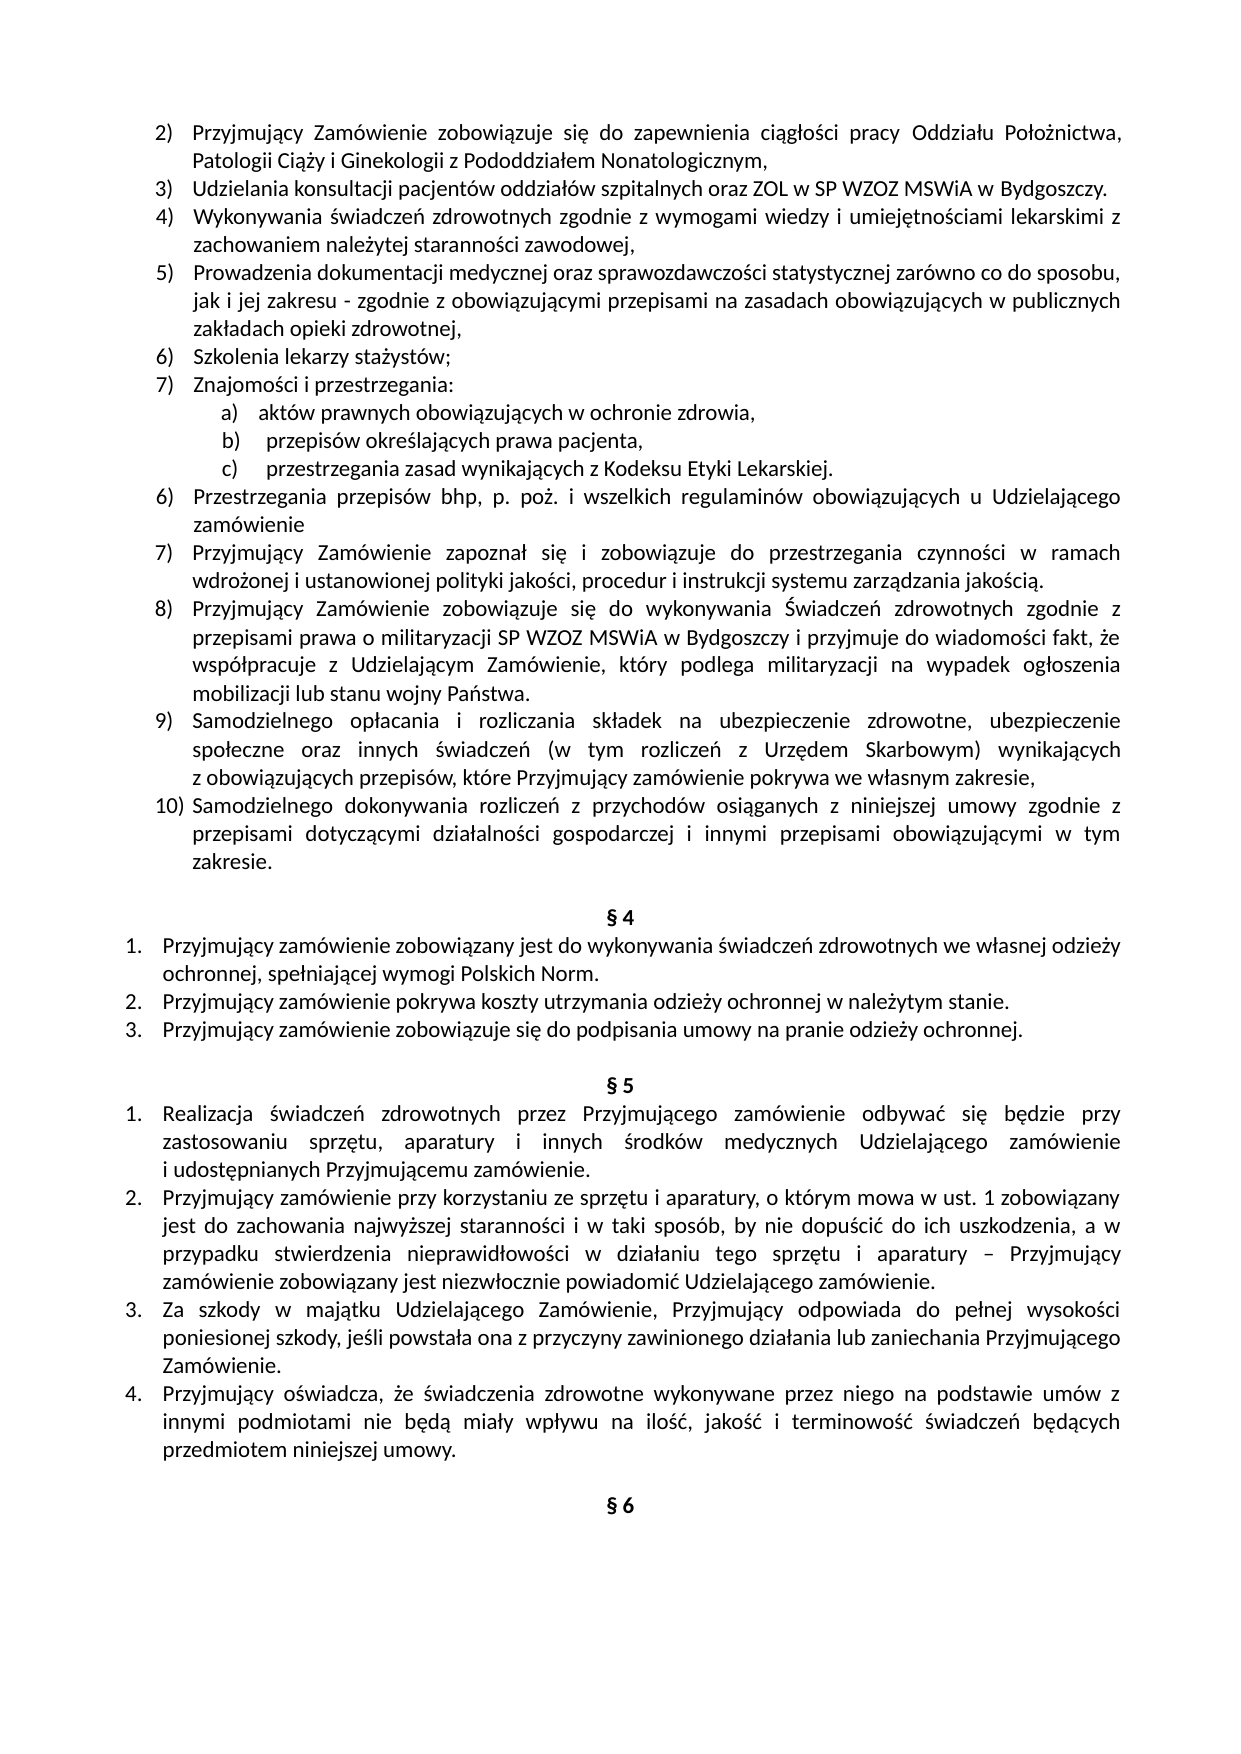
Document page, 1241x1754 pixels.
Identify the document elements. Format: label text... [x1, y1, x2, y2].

list Realizacja świadczeń zdrowotnych przez Przyjmującego zamówienie odbywać się będzie przy zastosowaniu sprzętu, aparatury i innych środków medycznych Udzielającego zamówienie i udostępnianych Przyjmującemu zamówienie. [125, 1099, 1122, 1183]
text § 6 [118, 1491, 1122, 1519]
list aktów prawnych obowiązujących w ochronie zdrowia, [221, 398, 1122, 426]
list przepisów określających prawa pacjenta, [222, 426, 1122, 454]
text § 5 [118, 1071, 1122, 1099]
list Przyjmujący oświadcza, że świadczenia zdrowotne wykonywane przez niego na podstawie umów z innymi podmiotami nie będą miały wpływu na ilość, jakość i terminowość świadczeń będących przedmiotem niniejszej umowy. [125, 1379, 1122, 1463]
list Znajomości i przestrzegania: [156, 370, 1122, 398]
list Szkolenia lekarzy stażystów; [156, 342, 1122, 370]
list Prowadzenia dokumentacji medycznej oraz sprawozdawczości statystycznej zarówno co do sposobu, jak i jej zakresu - zgodnie z obowiązującymi przepisami na zasadach obowiązujących w publicznych zakładach opieki zdrowotnej, [156, 258, 1122, 342]
list Przyjmujący zamówienie zobowiązuje się do podpisania umowy na pranie odzieży ochronnej. [125, 1015, 1122, 1043]
list przestrzegania zasad wynikających z Kodeksu Etyki Lekarskiej. [222, 454, 1122, 482]
list Samodzielnego opłacania i rozliczania składek na ubezpieczenie zdrowotne, ubezpieczenie społeczne oraz innych świadczeń (w tym rozliczeń z Urzędem Skarbowym) wynikających z obowiązujących przepisów, które Przyjmujący zamówienie pokrywa we własnym zakresie, [154, 707, 1122, 791]
list Przyjmujący Zamówienie zobowiązuje się do wykonywania Świadczeń zdrowotnych zgodnie z przepisami prawa o militaryzacji SP WZOZ MSWiA w Bydgoszczy i przyjmuje do wiadomości fakt, że współpracuje z Udzielającym Zamówienie, który podlega militaryzacji na wypadek ogłoszenia mobilizacji lub stanu wojny Państwa. [154, 594, 1122, 707]
list Przyjmujący zamówienie pokrywa koszty utrzymania odzieży ochronnej w należytym stanie. [125, 987, 1122, 1015]
list Za szkody w majątku Udzielającego Zamówienie, Przyjmujący odpowiada do pełnej wysokości poniesionej szkody, jeśli powstała ona z przyczyny zawinionego działania lub zaniechania Przyjmującego Zamówienie. [125, 1295, 1122, 1379]
list Przyjmujący Zamówienie zobowiązuje się do zapewnienia ciągłości pracy Oddziału Położnictwa, Patologii Ciąży i Ginekologii z Pododdziałem Nonatologicznym, [154, 118, 1122, 174]
text § 4 [118, 903, 1122, 931]
list Przyjmujący zamówienie zobowiązany jest do wykonywania świadczeń zdrowotnych we własnej odzieży ochronnej, spełniającej wymogi Polskich Norm. [125, 931, 1122, 987]
list Samodzielnego dokonywania rozliczeń z przychodów osiąganych z niniejszej umowy zgodnie z przepisami dotyczącymi działalności gospodarczej i innymi przepisami obowiązującymi w tym zakresie. [154, 791, 1122, 875]
list Udzielania konsultacji pacjentów oddziałów szpitalnych oraz ZOL w SP WZOZ MSWiA w Bydgoszczy. [154, 174, 1122, 202]
list Wykonywania świadczeń zdrowotnych zgodnie z wymogami wiedzy i umiejętnościami lekarskimi z zachowaniem należytej staranności zawodowej, [156, 202, 1122, 258]
list Przyjmujący Zamówienie zapoznał się i zobowiązuje do przestrzegania czynności w ramach wdrożonej i ustanowionej polityki jakości, procedur i instrukcji systemu zarządzania jakością. [154, 538, 1122, 594]
list Przyjmujący zamówienie przy korzystaniu ze sprzętu i aparatury, o którym mowa w ust. 1 zobowiązany jest do zachowania najwyższej staranności i w taki sposób, by nie dopuścić do ich uszkodzenia, a w przypadku stwierdzenia nieprawidłowości w działaniu tego sprzętu i aparatury – Przyjmujący zamówienie zobowiązany jest niezwłocznie powiadomić Udzielającego zamówienie. [125, 1183, 1122, 1295]
list Przestrzegania przepisów bhp, p. poż. i wszelkich regulaminów obowiązujących u Udzielającego zamówienie [156, 482, 1122, 538]
